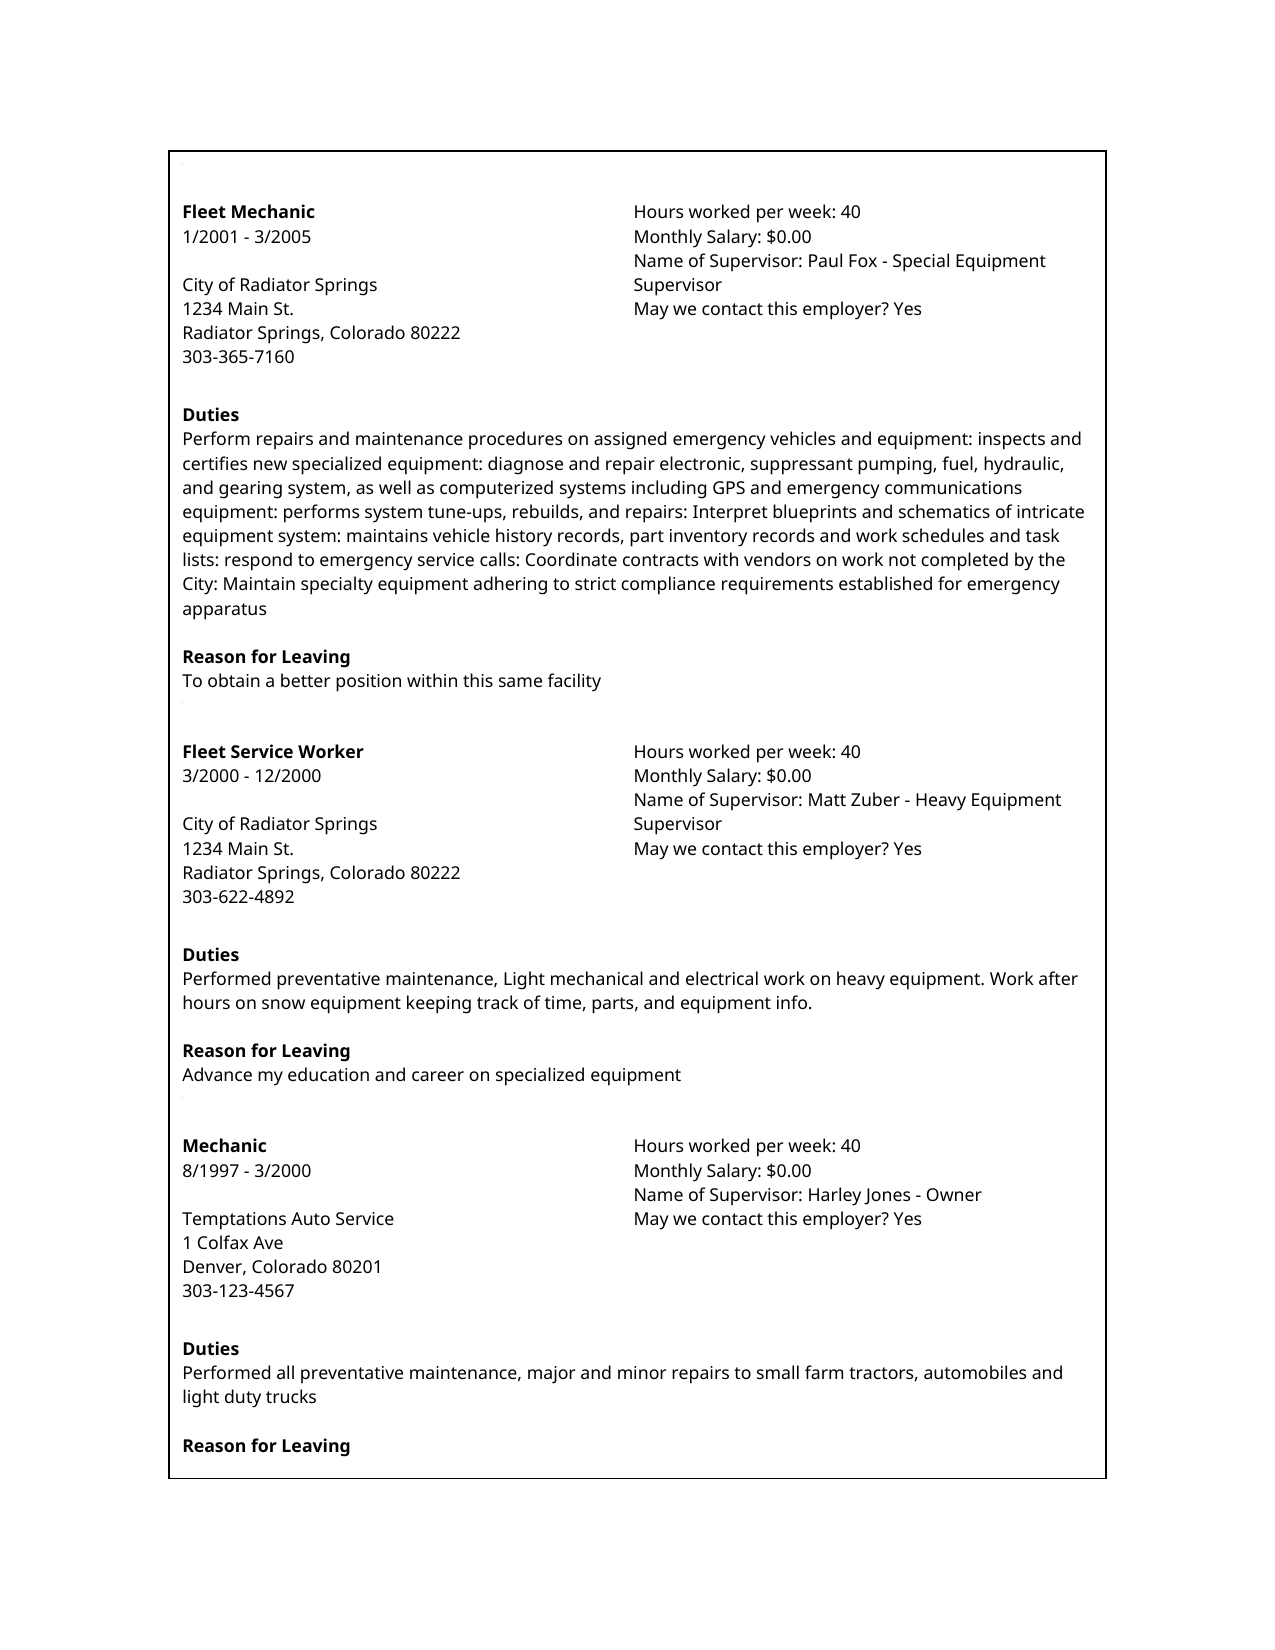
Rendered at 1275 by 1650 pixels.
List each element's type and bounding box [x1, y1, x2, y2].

table_cell [170, 152, 1105, 1478]
